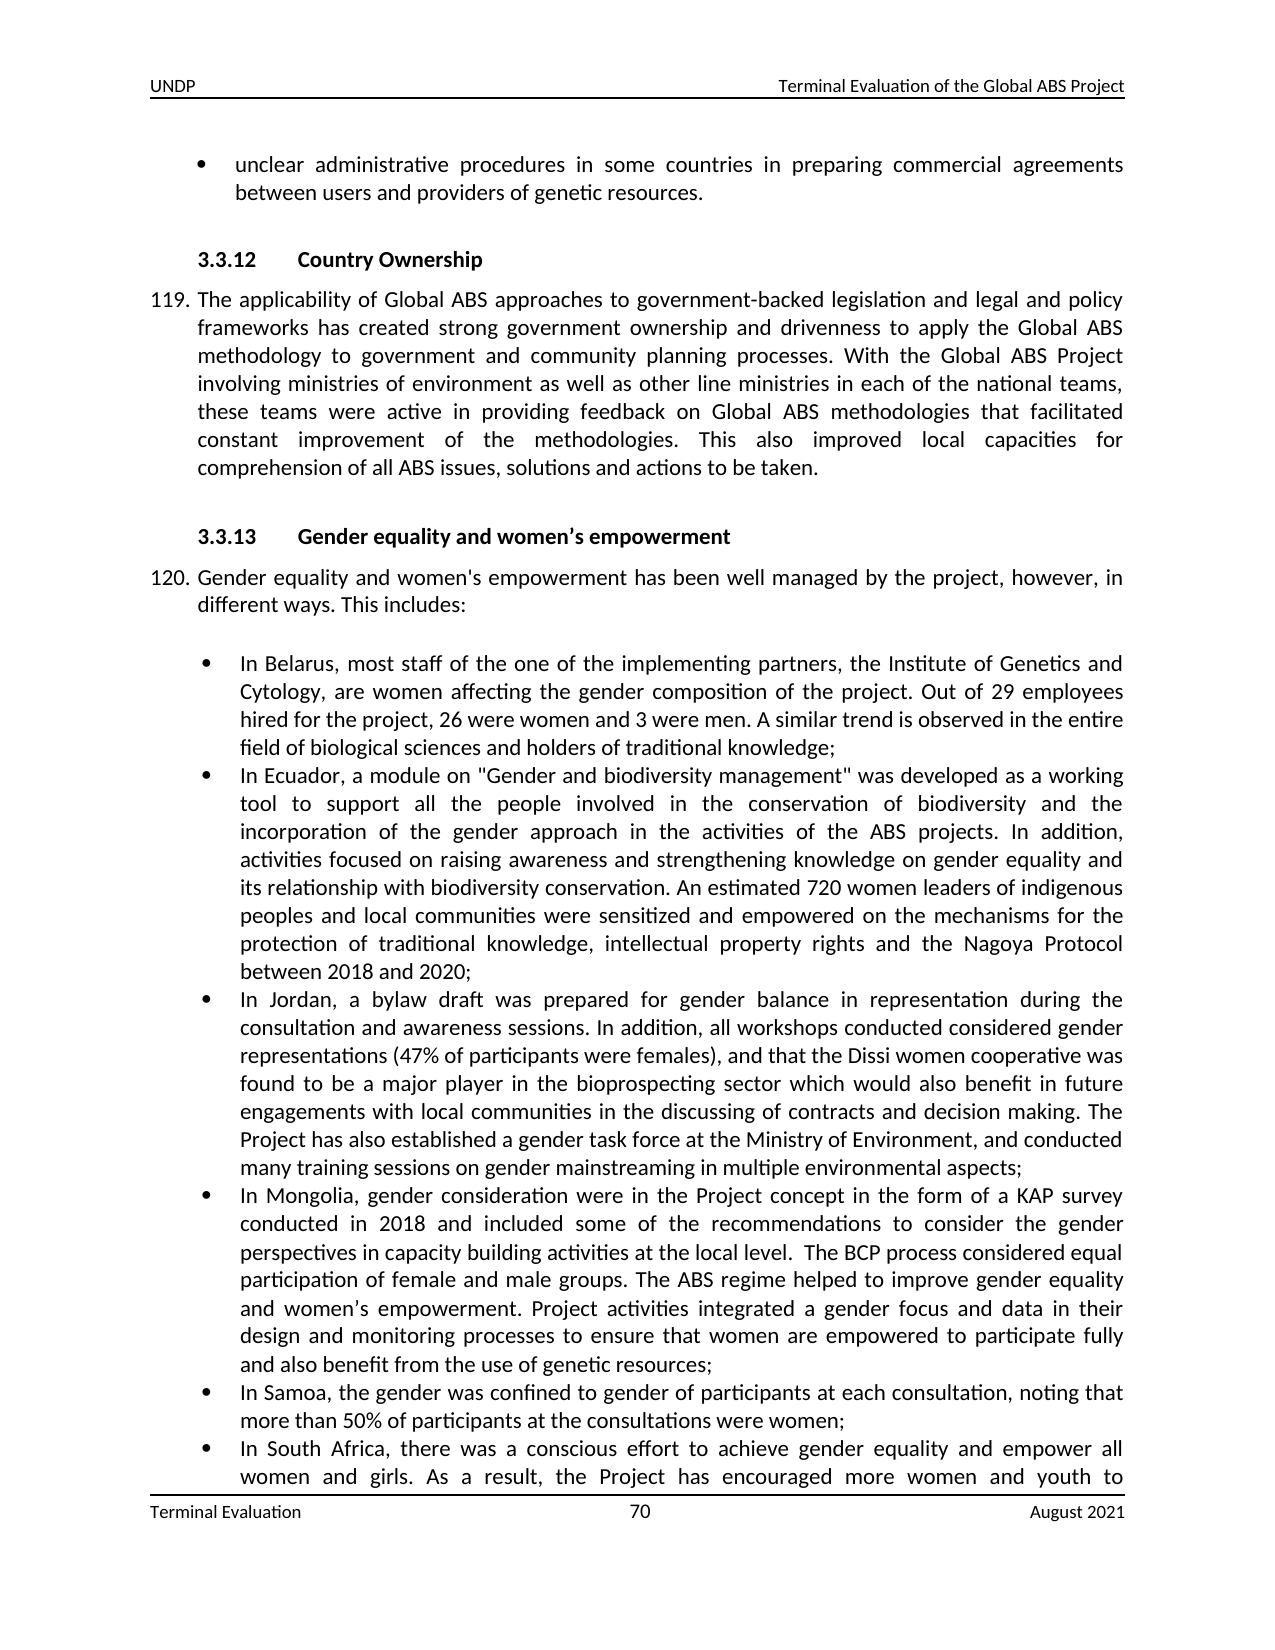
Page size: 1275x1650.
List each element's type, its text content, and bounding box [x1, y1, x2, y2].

list unclear administrative procedures in some countries in preparing commercial agreements between users and providers of genetic resources. [197, 150, 1125, 206]
list In Belarus, most staff of the one of the implementing partners, the Institute of Genetics and Cytology, are women affecting the gender composition of the project. Out of 29 employees hired for the project, 26 were women and 3 were men. A similar trend is observed in the entire field of biological sciences and holders of traditional knowledge; [202, 649, 1125, 761]
list In Ecuador, a module on "Gender and biodiversity management" was developed as a working tool to support all the people involved in the conservation of biodiversity and the incorporation of the gender approach in the activities of the ABS projects. In addition, activities focused on raising awareness and strengthening knowledge on gender equality and its relationship with biodiversity conservation. An estimated 720 women leaders of indigenous peoples and local communities were sensitized and empowered on the mechanisms for the protection of traditional knowledge, intellectual property rights and the Nagoya Protocol between 2018 and 2020; [202, 761, 1125, 985]
subtitle Country Ownership [197, 245, 1125, 273]
list In Mongolia, gender consideration were in the Project concept in the form of a KAP survey conducted in 2018 and included some of the recommendations to consider the gender perspectives in capacity building activities at the local level. The BCP process considered equal participation of female and male groups. The ABS regime helped to improve gender equality and women’s empowerment. Project activities integrated a gender focus and data in their design and monitoring processes to ensure that women are empowered to participate fully and also benefit from the use of genetic resources; [202, 1182, 1125, 1378]
list The applicability of Global ABS approaches to government-backed legislation and legal and policy frameworks has created strong government ownership and drivenness to apply the Global ABS methodology to government and community planning processes. With the Global ABS Project involving ministries of environment as well as other line ministries in each of the national teams, these teams were active in providing feedback on Global ABS methodologies that facilitated constant improvement of the methodologies. This also improved local capacities for comprehension of all ABS issues, solutions and actions to be taken. [150, 285, 1125, 482]
list In Samoa, the gender was confined to gender of participants at each consultation, noting that more than 50% of participants at the consultations were women; [202, 1378, 1125, 1434]
list Gender equality and women's empowerment has been well managed by the project, however, in different ways. This includes: [150, 563, 1125, 619]
subtitle Gender equality and women’s empowerment [197, 522, 1125, 550]
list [202, 1434, 1125, 1490]
list In Jordan, a bylaw draft was prepared for gender balance in representation during the consultation and awareness sessions. In addition, all workshops conducted considered gender representations (47% of participants were females), and that the Dissi women cooperative was found to be a major player in the bioprospecting sector which would also benefit in future engagements with local communities in the discussing of contracts and decision making. The Project has also established a gender task force at the Ministry of Environment, and conducted many training sessions on gender mainstreaming in multiple environmental aspects; [202, 985, 1125, 1182]
